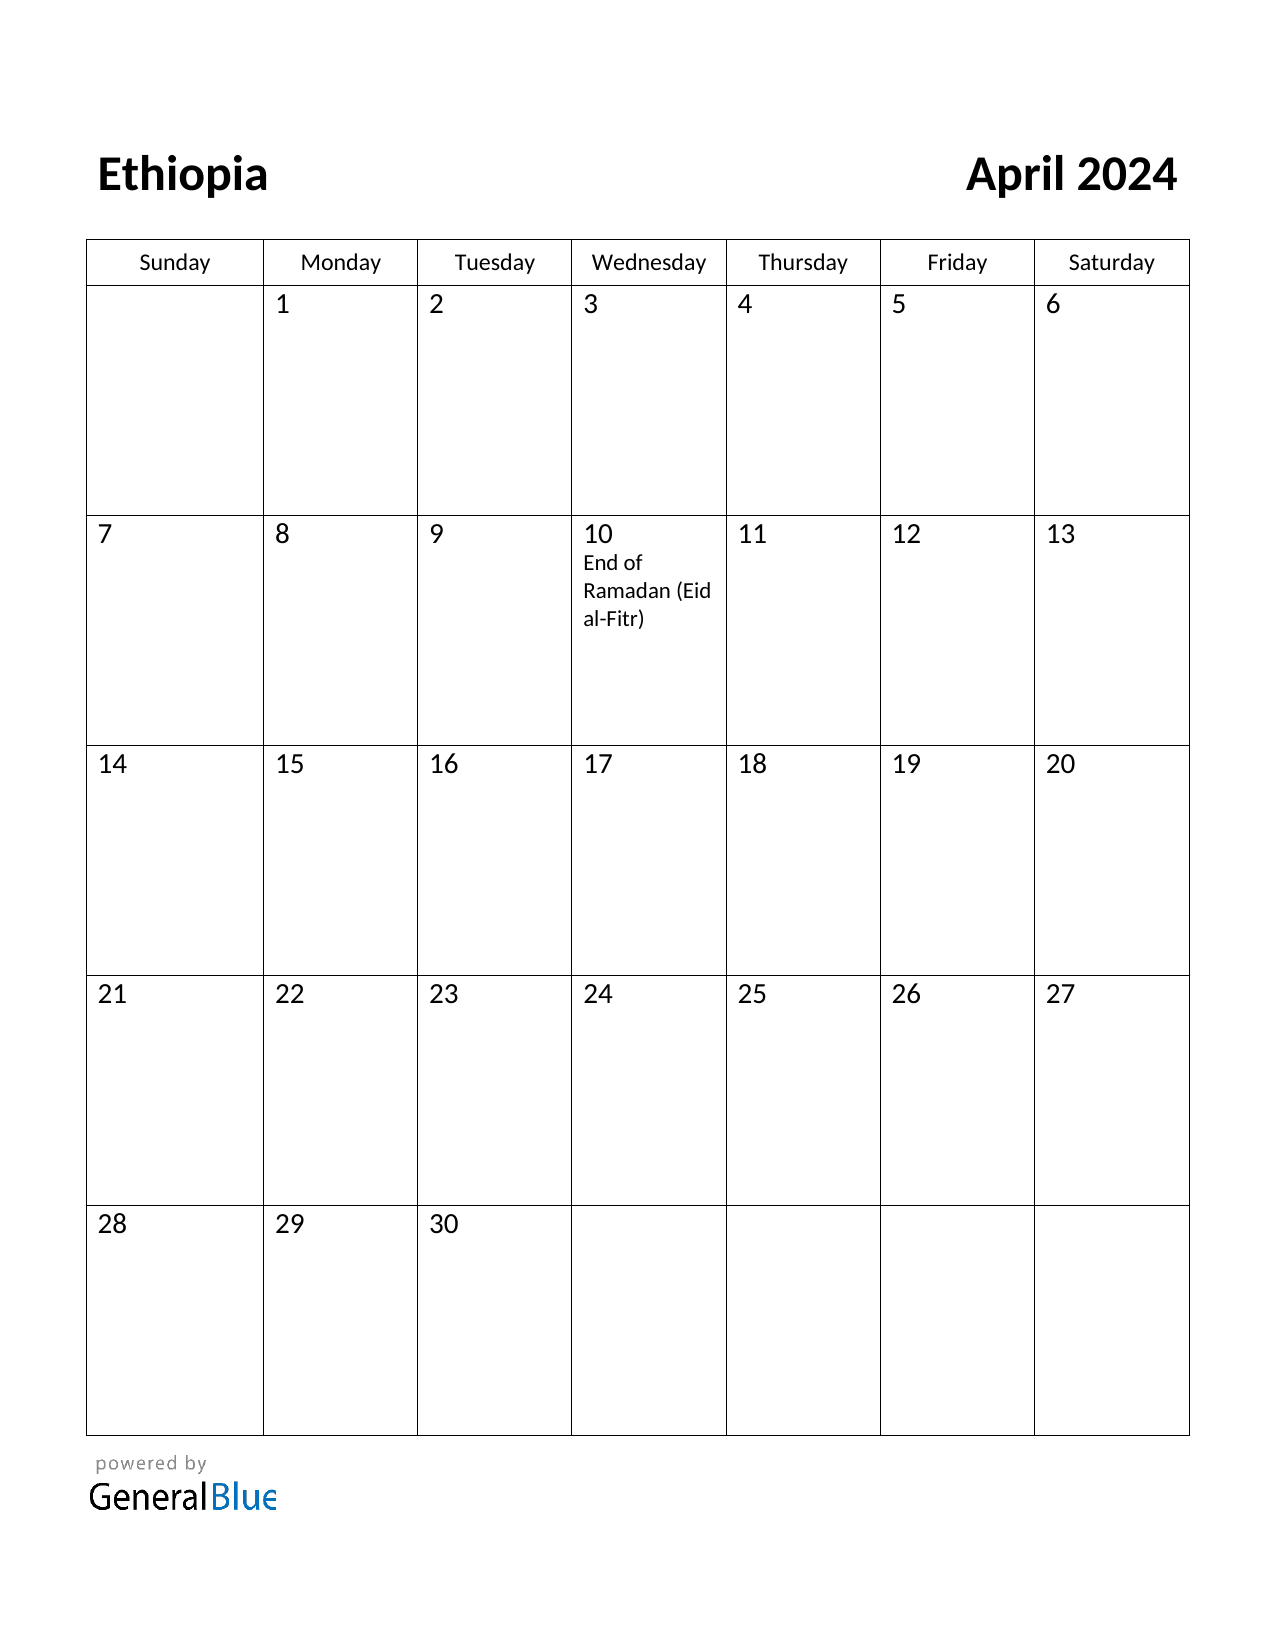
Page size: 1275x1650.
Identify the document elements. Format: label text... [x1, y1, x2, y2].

table_cell 1 [264, 286, 417, 318]
table_cell [572, 318, 726, 514]
table_cell [418, 1008, 571, 1204]
table_cell [881, 778, 1034, 974]
table_header April 2024 [572, 105, 1189, 239]
table_cell [572, 1206, 726, 1238]
table_cell [881, 1238, 1034, 1434]
table_cell [87, 318, 263, 514]
table_cell [264, 318, 417, 514]
table_cell 3 [572, 286, 726, 318]
picture [88, 1452, 276, 1515]
table_cell [727, 1206, 880, 1238]
table_header Ethiopia [86, 105, 572, 239]
table_cell Saturday [1035, 240, 1189, 284]
table_cell Sunday [87, 240, 263, 284]
table_cell 25 [727, 976, 880, 1008]
table_cell [1035, 318, 1189, 514]
table_cell 17 [572, 746, 726, 778]
table_cell 14 [87, 746, 263, 778]
table_cell 16 [418, 746, 571, 778]
table_cell [572, 1238, 726, 1434]
table_cell [1035, 548, 1189, 744]
table_cell [1035, 1008, 1189, 1204]
table_cell 6 [1035, 286, 1189, 318]
table_cell 27 [1035, 976, 1189, 1008]
table_cell [418, 548, 571, 744]
table_cell [87, 1238, 263, 1434]
table_cell [87, 548, 263, 744]
table_cell Tuesday [418, 240, 571, 284]
table_cell [1035, 778, 1189, 974]
table_cell 5 [881, 286, 1034, 318]
table_cell 9 [418, 516, 571, 548]
table_cell [418, 778, 571, 974]
table_cell 7 [87, 516, 263, 548]
table_cell [727, 778, 880, 974]
table_cell 8 [264, 516, 417, 548]
table_cell 19 [881, 746, 1034, 778]
table_cell 30 [418, 1206, 571, 1238]
table_cell [727, 1238, 880, 1434]
table_cell [1035, 1238, 1189, 1434]
table_cell 11 [727, 516, 880, 548]
table_cell Monday [264, 240, 417, 284]
table_cell [881, 318, 1034, 514]
table_cell 28 [87, 1206, 263, 1238]
table_cell 15 [264, 746, 417, 778]
table_cell [86, 1436, 1189, 1534]
table_cell [87, 1008, 263, 1204]
table_cell 29 [264, 1206, 417, 1238]
table_cell [881, 548, 1034, 744]
table_cell End of Ramadan (Eid al-Fitr) [572, 548, 726, 744]
table_cell 26 [881, 976, 1034, 1008]
table_cell 12 [881, 516, 1034, 548]
table_cell [87, 286, 263, 318]
table_cell [727, 318, 880, 514]
table_cell [727, 1008, 880, 1204]
table_cell 4 [727, 286, 880, 318]
table_cell 2 [418, 286, 571, 318]
table_cell [264, 778, 417, 974]
table_cell 21 [87, 976, 263, 1008]
table_cell 18 [727, 746, 880, 778]
table_cell 10 [572, 516, 726, 548]
table_cell Thursday [727, 240, 880, 284]
table_cell [264, 1238, 417, 1434]
table_cell [264, 548, 417, 744]
table_cell Friday [881, 240, 1034, 284]
table_cell 20 [1035, 746, 1189, 778]
table_cell [87, 778, 263, 974]
table_cell 24 [572, 976, 726, 1008]
table_cell 13 [1035, 516, 1189, 548]
table_cell [264, 1008, 417, 1204]
table_cell [881, 1008, 1034, 1204]
table_cell [1035, 1206, 1189, 1238]
table_cell Wednesday [572, 240, 726, 284]
table_cell [418, 1238, 571, 1434]
table_cell 22 [264, 976, 417, 1008]
table_cell [727, 548, 880, 744]
table_cell 23 [418, 976, 571, 1008]
table_cell [572, 778, 726, 974]
table_cell [881, 1206, 1034, 1238]
table_cell [418, 318, 571, 514]
table_cell [572, 1008, 726, 1204]
